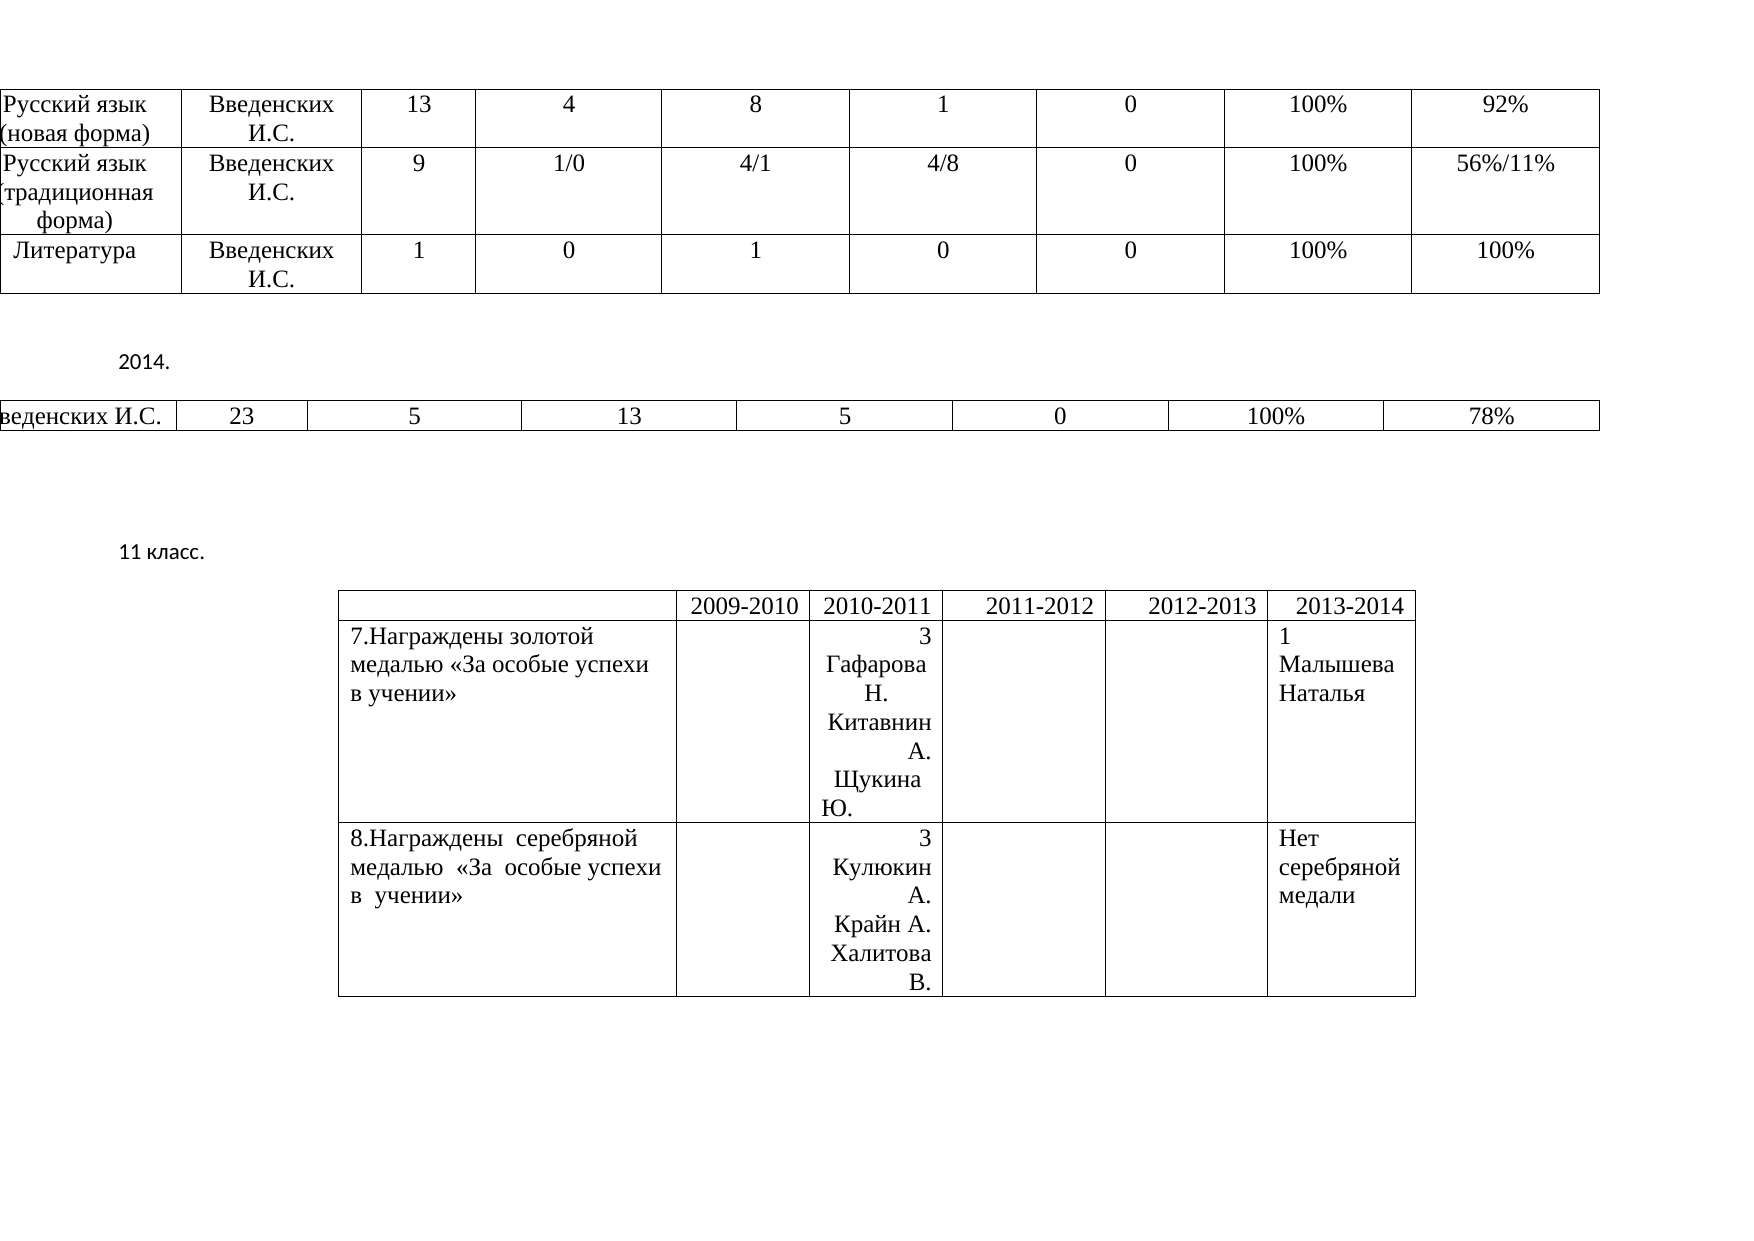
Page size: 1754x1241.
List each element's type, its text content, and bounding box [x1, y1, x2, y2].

table_cell Введенских И.С. [182, 148, 361, 234]
table_cell 0 [476, 235, 661, 293]
table_cell 0 [850, 235, 1036, 293]
table_header 13 [362, 90, 475, 147]
table_header 0 [953, 401, 1168, 430]
table_cell 1 [662, 235, 849, 293]
table_cell 100% [1225, 148, 1411, 234]
table_cell Введенских И.С. [182, 235, 361, 293]
table_cell [943, 823, 1105, 996]
table_cell 1 [362, 235, 475, 293]
table_cell 100% [1412, 235, 1599, 293]
table_cell 100% [1225, 235, 1411, 293]
table_header 1 [850, 90, 1036, 147]
table_cell 56%/11% [1412, 148, 1599, 234]
table_cell 1/0 [476, 148, 661, 234]
table_header 5 [737, 401, 952, 430]
table_cell [677, 823, 809, 996]
table_header Русский язык (новая форма) [1, 90, 181, 147]
table_header Введенских И.С. [1, 401, 176, 430]
table_cell 3 Кулюкин А. Крайн А. Халитова В. [810, 823, 942, 996]
table_header 5 [308, 401, 521, 430]
table_header 78% [1384, 401, 1599, 430]
text 2014. [118, 347, 1636, 375]
table_header 2012-2013 [1106, 591, 1267, 620]
table_header 8 [662, 90, 849, 147]
table_header 2009-2010 [677, 591, 809, 620]
table_header 0 [1037, 90, 1224, 147]
table_cell 4/8 [850, 148, 1036, 234]
table_header [339, 591, 676, 620]
table_header 100% [1225, 90, 1411, 147]
table_cell [677, 621, 809, 822]
table_header 2011-2012 [943, 591, 1105, 620]
table_cell [1106, 823, 1267, 996]
table_cell [943, 621, 1105, 822]
table_cell 3 Гафарова Н. Китавнин А. Щукина Ю. [810, 621, 942, 822]
table_cell Нет серебряной медали [1268, 823, 1415, 996]
table_header Введенских И.С. [182, 90, 361, 147]
table_cell Литература [1, 235, 181, 293]
table_header 13 [522, 401, 736, 430]
table_cell 9 [362, 148, 475, 234]
table_header 23 [177, 401, 307, 430]
table_cell 0 [1037, 235, 1224, 293]
table_header 2013-2014 [1268, 591, 1415, 620]
table_cell 8.Награждены серебряной медалью «За особые успехи в учении» [339, 823, 676, 996]
table_header 4 [476, 90, 661, 147]
table_header 92% [1412, 90, 1599, 147]
table_cell 4/1 [662, 148, 849, 234]
table_cell Русский язык (традиционная форма) [1, 148, 181, 234]
table_cell 7.Награждены золотой медалью «За особые успехи в учении» [339, 621, 676, 822]
table_header 2010-2011 [810, 591, 942, 620]
table_cell 0 [1037, 148, 1224, 234]
text 11 класс. [118, 537, 1636, 565]
table_header 100% [1169, 401, 1383, 430]
table_cell 1 Малышева Наталья [1268, 621, 1415, 822]
table_cell [1106, 621, 1267, 822]
